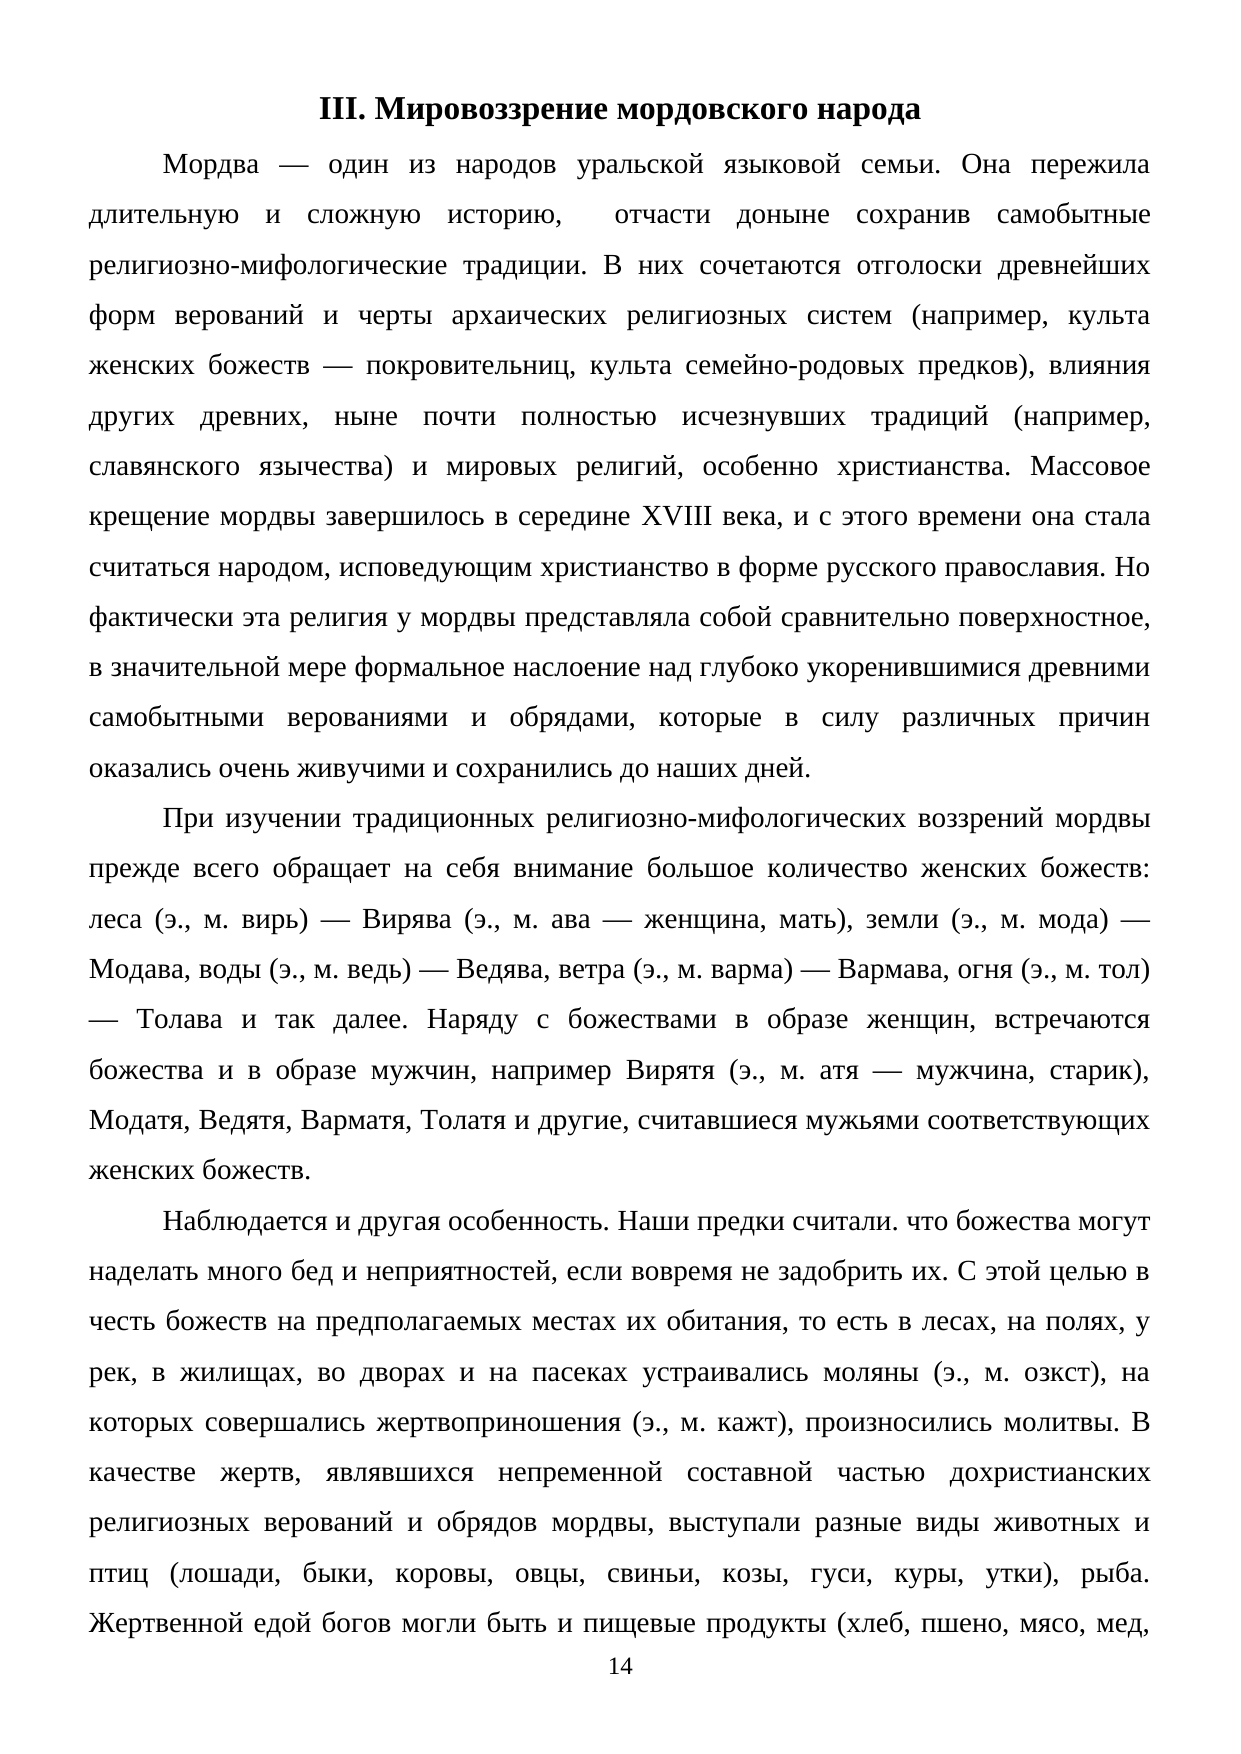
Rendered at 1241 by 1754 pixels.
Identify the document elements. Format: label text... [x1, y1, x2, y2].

text III. Мировоззрение мордовского народа [89, 89, 1152, 127]
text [89, 1203, 1152, 1639]
text При изучении традиционных религиозно-мифологических воззрений мордвы прежде всего обращает на себя внимание большое количество женских божеств: леса (э., м. вирь) — Вирява (э., м. ава — женщина, мать), земли (э., м. мода) — Модава, воды (э., м. ведь) — Ведява, ветра (э., м. варма) — Вармава, огня (э., м. тол) — Толава и так далее. Наряду с божествами в образе женщин, встречаются божества и в образе мужчин, например Вирятя (э., м. атя — мужчина, старик), Модатя, Ведятя, Варматя, Толатя и другие, считавшиеся мужьями соответствующих женских божеств. [89, 800, 1152, 1186]
text Мордва — один из народов уральской языковой семьи. Она пережила длительную и сложную историю, отчасти доныне сохранив самобытные религиозно-мифологические традиции. В них сочетаются отголоски древнейших форм верований и черты архаических религиозных систем (например, культа женских божеств — покровительниц, культа семейно-родовых предков), влияния других древних, ныне почти полностью исчезнувших традиций (например, славянского язычества) и мировых религий, особенно христианства. Массовое крещение мордвы завершилось в середине XVIII века, и с этого времени она стала считаться народом, исповедующим христианство в форме русского православия. Но фактически эта религия у мордвы представляла собой сравнительно поверхностное, в значительной мере формальное наслоение над глубоко укоренившимися древними самобытными верованиями и обрядами, которые в силу различных причин оказались очень живучими и сохранились до наших дней. [89, 146, 1152, 783]
